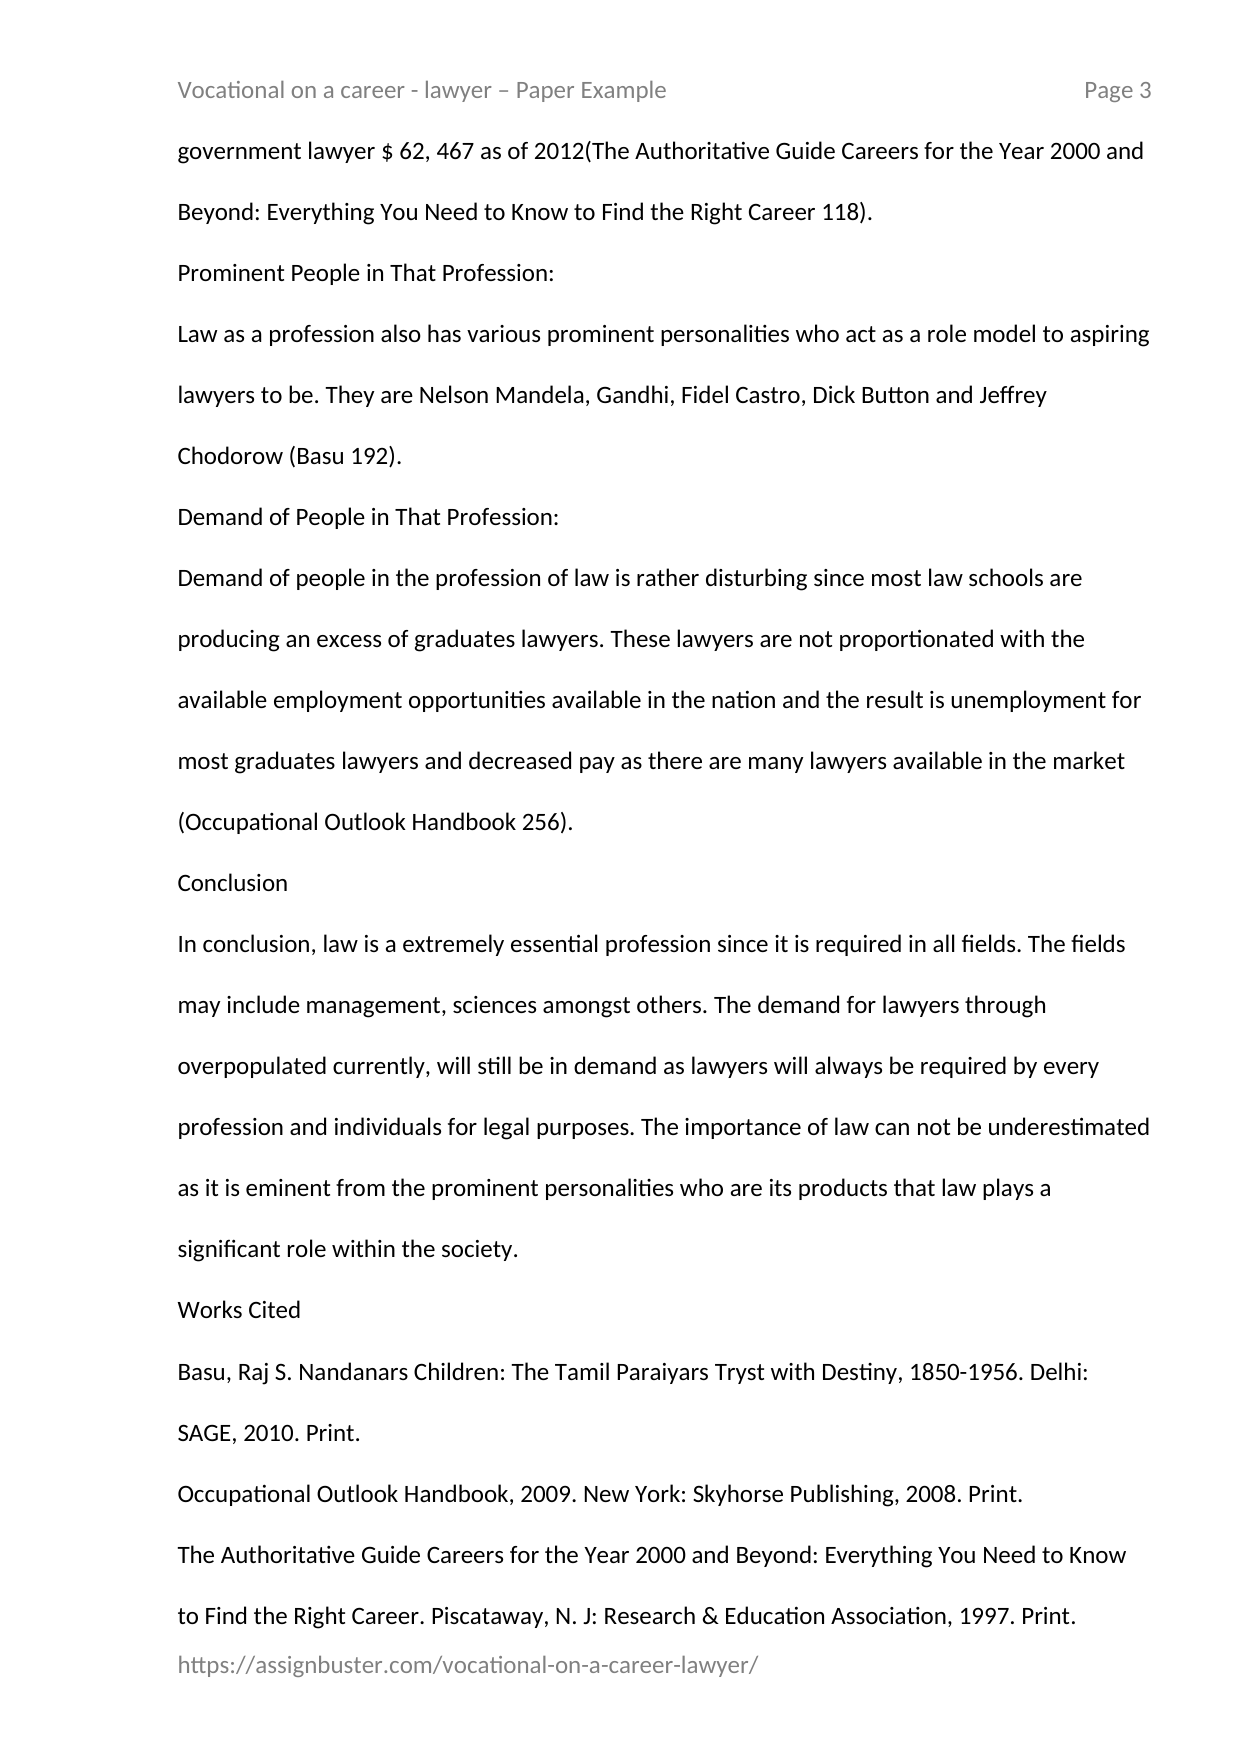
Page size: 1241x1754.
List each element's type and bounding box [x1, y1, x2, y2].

text [177, 135, 1152, 1630]
